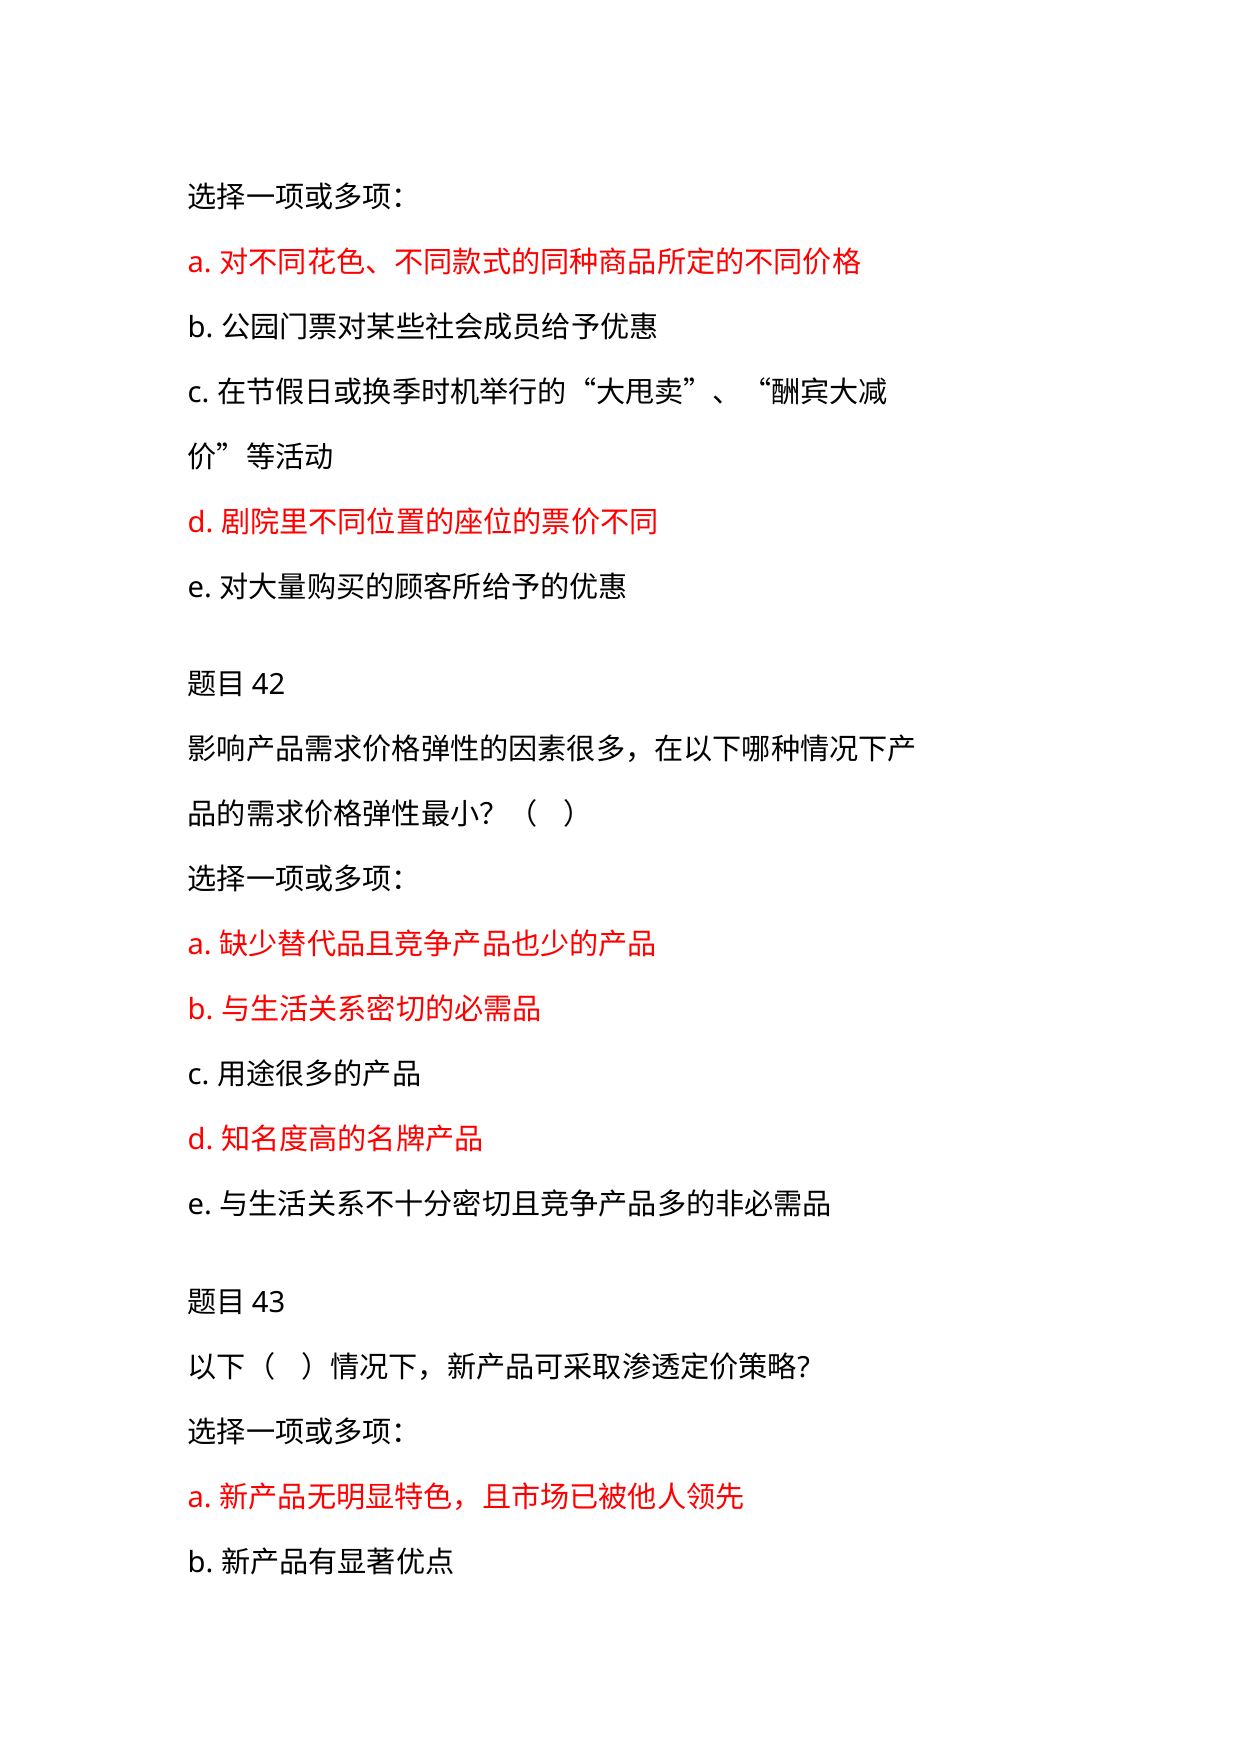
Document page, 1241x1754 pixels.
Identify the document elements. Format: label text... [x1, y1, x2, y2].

text b. 与生活关系密切的必需品 [187, 974, 1053, 1039]
text e. 对大量购买的顾客所给予的优惠 [187, 552, 1053, 617]
text 影响产品需求价格弹性的因素很多，在以下哪种情况下产 [187, 714, 1053, 779]
text 选择一项或多项： [187, 844, 1053, 909]
text a. 新产品无明显特色，且市场已被他人领先 [187, 1462, 1053, 1527]
text a. 对不同花色、不同款式的同种商品所定的不同价格 [187, 227, 1053, 292]
text 价”等活动 [187, 422, 1053, 487]
text d. 剧院里不同位置的座位的票价不同 [187, 487, 1053, 552]
text 题目42 [187, 649, 1053, 714]
text 题目43 [187, 1267, 1053, 1332]
text e. 与生活关系不十分密切且竞争产品多的非必需品 [187, 1169, 1053, 1234]
text 选择一项或多项： [187, 162, 1053, 227]
text 以下（ ）情况下，新产品可采取渗透定价策略? [187, 1332, 1053, 1397]
text d. 知名度高的名牌产品 [187, 1104, 1053, 1169]
text b. 新产品有显著优点 [187, 1527, 1053, 1592]
text c. 在节假日或换季时机举行的“大甩卖”、“酬宾大减 [187, 357, 1053, 422]
text a. 缺少替代品且竞争产品也少的产品 [187, 909, 1053, 974]
text 选择一项或多项： [187, 1397, 1053, 1462]
text b. 公园门票对某些社会成员给予优惠 [187, 292, 1053, 357]
text 品的需求价格弹性最小？（ ） [187, 779, 1053, 844]
text c. 用途很多的产品 [187, 1039, 1053, 1104]
